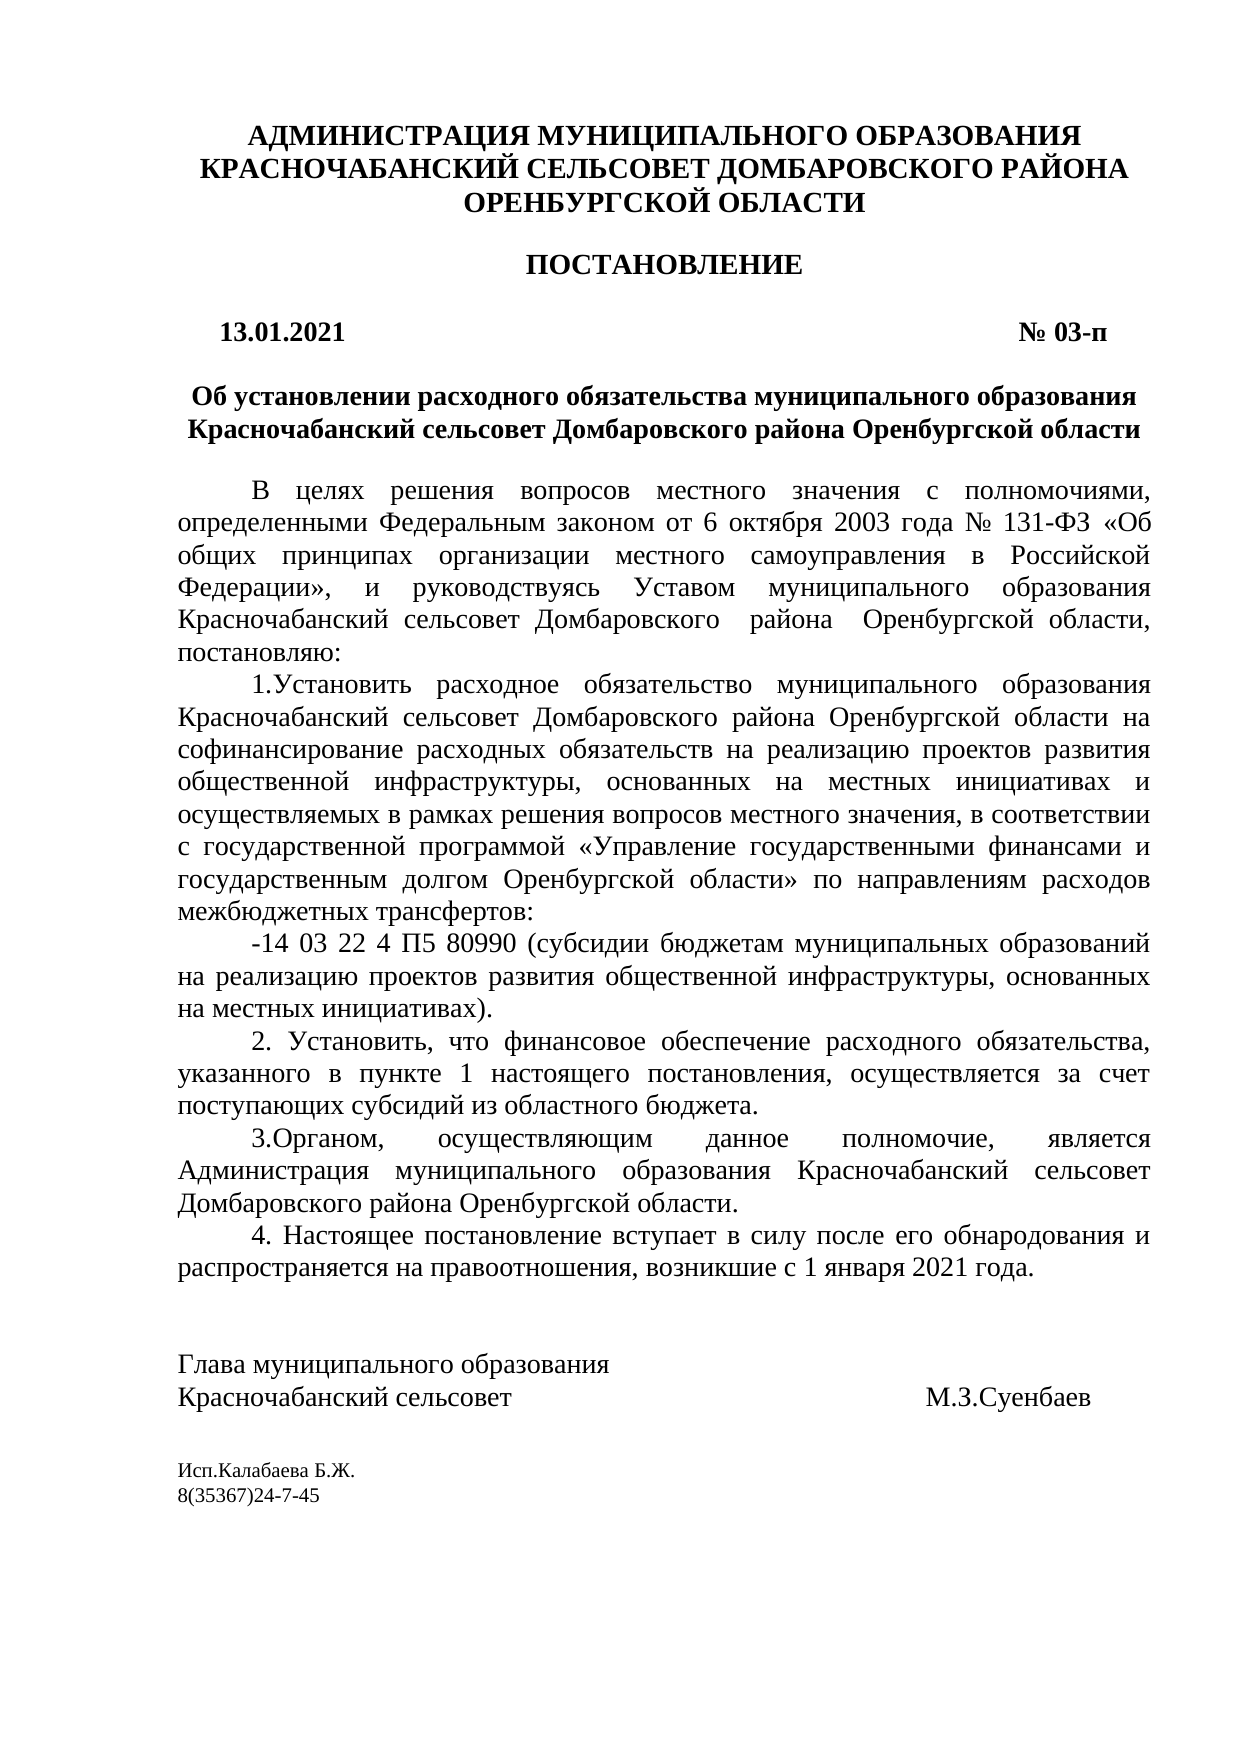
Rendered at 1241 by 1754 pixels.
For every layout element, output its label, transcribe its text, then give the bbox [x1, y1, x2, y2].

text В целях решения вопросов местного значения с полномочиями, определенными Федеральным законом от 6 октября 2003 года № 131-ФЗ «Об общих принципах организации местного самоуправления в Российской Федерации», и руководствуясь Уставом муниципального образования Красночабанский сельсовет Домбаровского района Оренбургской области, постановляю: [177, 473, 1152, 667]
text Об установлении расходного обязательства муниципального образования Красночабанский сельсовет Домбаровского района Оренбургской области [177, 379, 1152, 444]
text -14 03 22 4 П5 80990 (субсидии бюджетам муниципальных образований на реализацию проектов развития общественной инфраструктуры, основанных на местных инициативах). [177, 926, 1152, 1024]
text 8(35367)24-7-45 [177, 1482, 1152, 1507]
subtitle ПОСТАНОВЛЕНИЕ [177, 247, 1152, 281]
text Красночабанский сельсовет М.З.Суенбаев [177, 1380, 1152, 1412]
text 1.Установить расходное обязательство муниципального образования Красночабанский сельсовет Домбаровского района Оренбургской области на софинансирование расходных обязательств на реализацию проектов развития общественной инфраструктуры, основанных на местных инициативах и осуществляемых в рамках решения вопросов местного значения, в соответствии с государственной программой «Управление государственными финансами и государственным долгом Оренбургской области» по направлениям расходов межбюджетных трансфертов: [177, 667, 1152, 926]
text Исп.Калабаева Б.Ж. [177, 1458, 1152, 1482]
text КРАСНОЧАБАНСКИЙ СЕЛЬСОВЕТ ДОМБАРОВСКОГО РАЙОНА ОРЕНБУРГСКОЙ ОБЛАСТИ [177, 152, 1152, 219]
text 4. Настоящее постановление вступает в силу после его обнародования и распространяется на правоотношения, возникшие с 1 января 2021 года. [177, 1218, 1152, 1283]
text АДМИНИСТРАЦИЯ МУНИЦИПАЛЬНОГО ОБРАЗОВАНИЯ [177, 118, 1152, 152]
text 2. Установить, что финансовое обеспечение расходного обязательства, указанного в пункте 1 настоящего постановления, осуществляется за счет поступающих субсидий из областного бюджета. [177, 1024, 1152, 1121]
text 3.Органом, осуществляющим данное полномочие, является Администрация муниципального образования Красночабанский сельсовет Домбаровского района Оренбургской области. [177, 1121, 1152, 1218]
text Глава муниципального образования [177, 1348, 1152, 1380]
text 13.01.2021 № 03-п [177, 314, 1152, 347]
